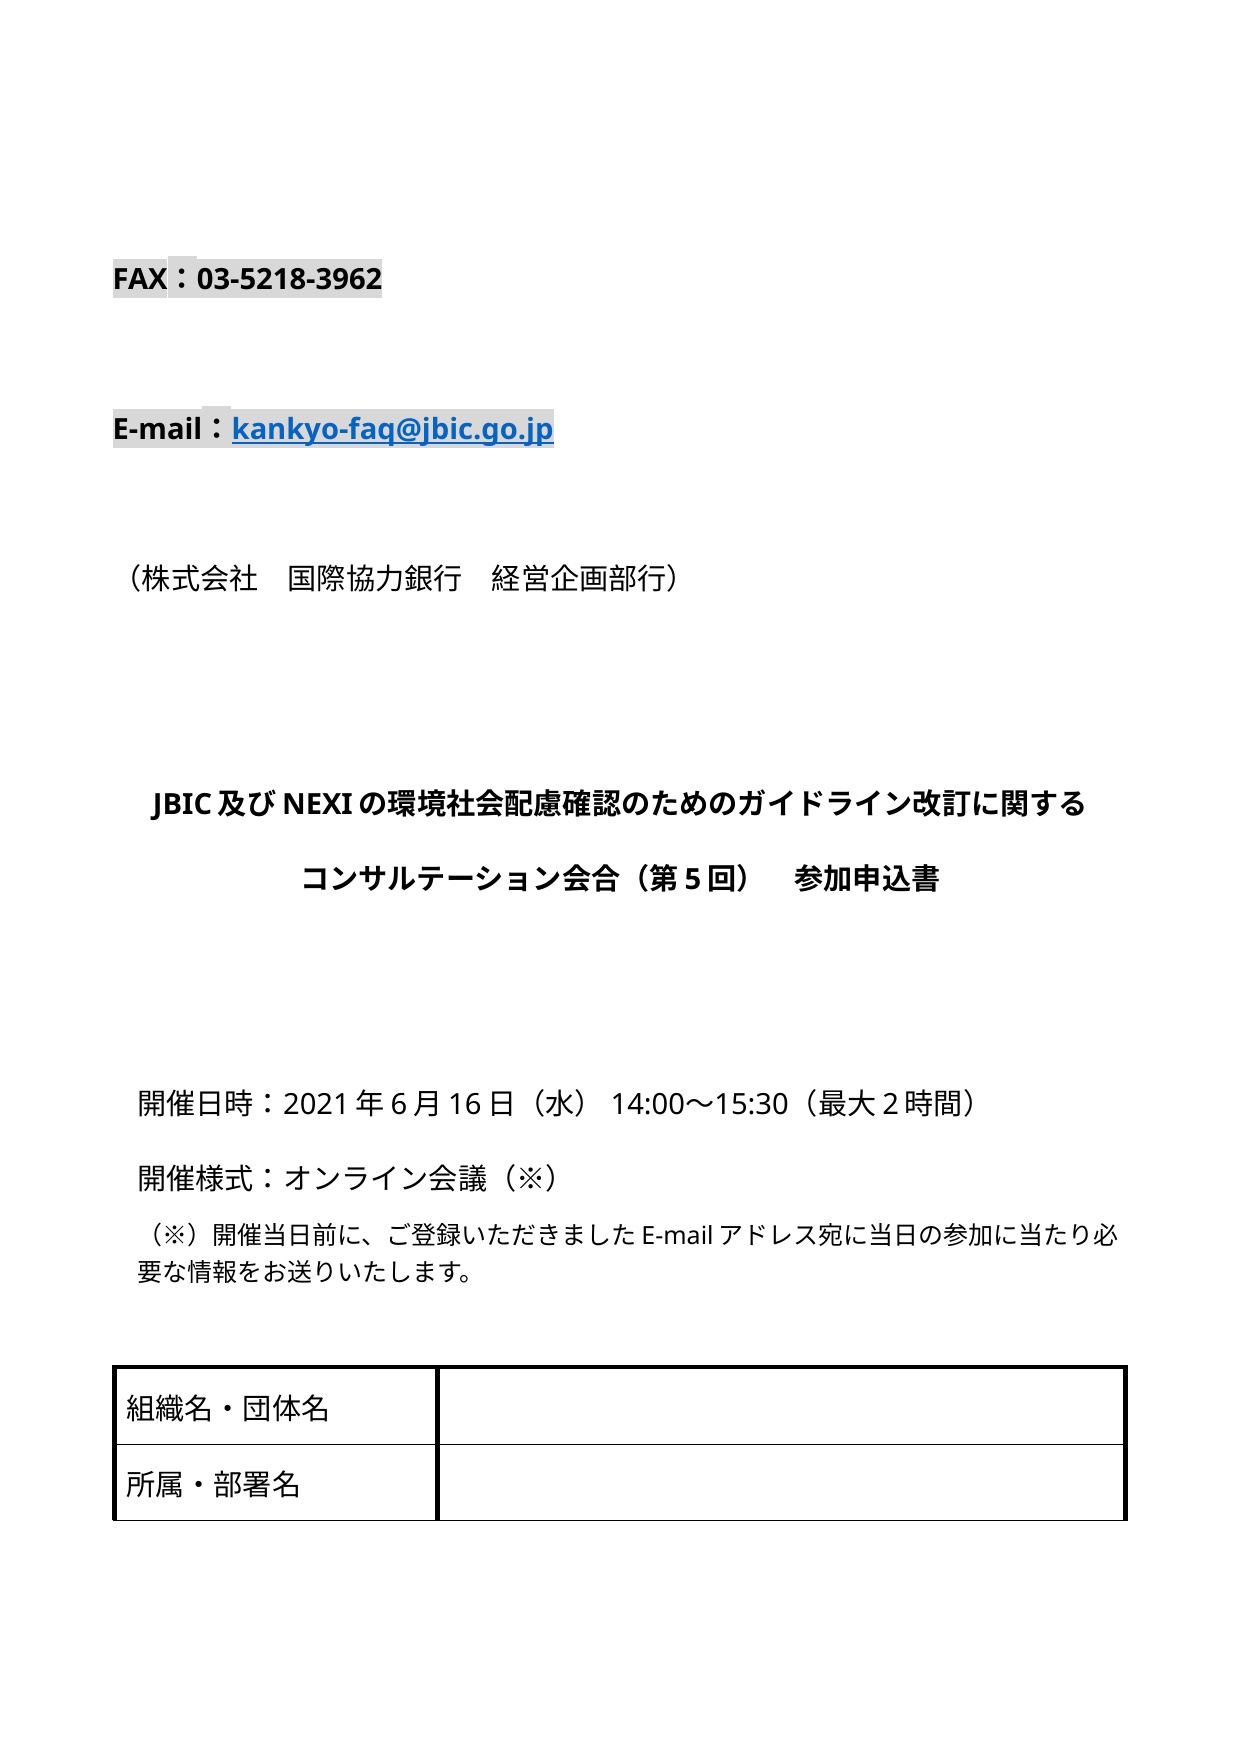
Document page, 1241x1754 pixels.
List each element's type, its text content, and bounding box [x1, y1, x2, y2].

text JBIC及びNEXIの環境社会配慮確認のためのガイドライン改訂に関する [112, 764, 1128, 839]
table_cell 所属・部署名 [117, 1445, 435, 1520]
text 開催日時：2021年6月16日（水） 14:00～15:30（最大2時間） [137, 1064, 1128, 1139]
text E-mail：kankyo-faq@jbic.go.jp [112, 389, 1128, 464]
table_header [440, 1369, 1123, 1444]
text 開催様式：オンライン会議（※） [137, 1139, 1128, 1214]
text コンサルテーション会合（第5回） 参加申込書 [112, 839, 1128, 914]
text （※）開催当日前に、ご登録いただきましたE-mailアドレス宛に当日の参加に当たり必要な情報をお送りいたします。 [137, 1214, 1128, 1289]
table_cell [440, 1445, 1123, 1520]
text （株式会社 国際協力銀行 経営企画部行） [112, 539, 1128, 614]
table_header 組織名・団体名 [117, 1369, 435, 1444]
text FAX：03-5218-3962 [112, 239, 1128, 314]
